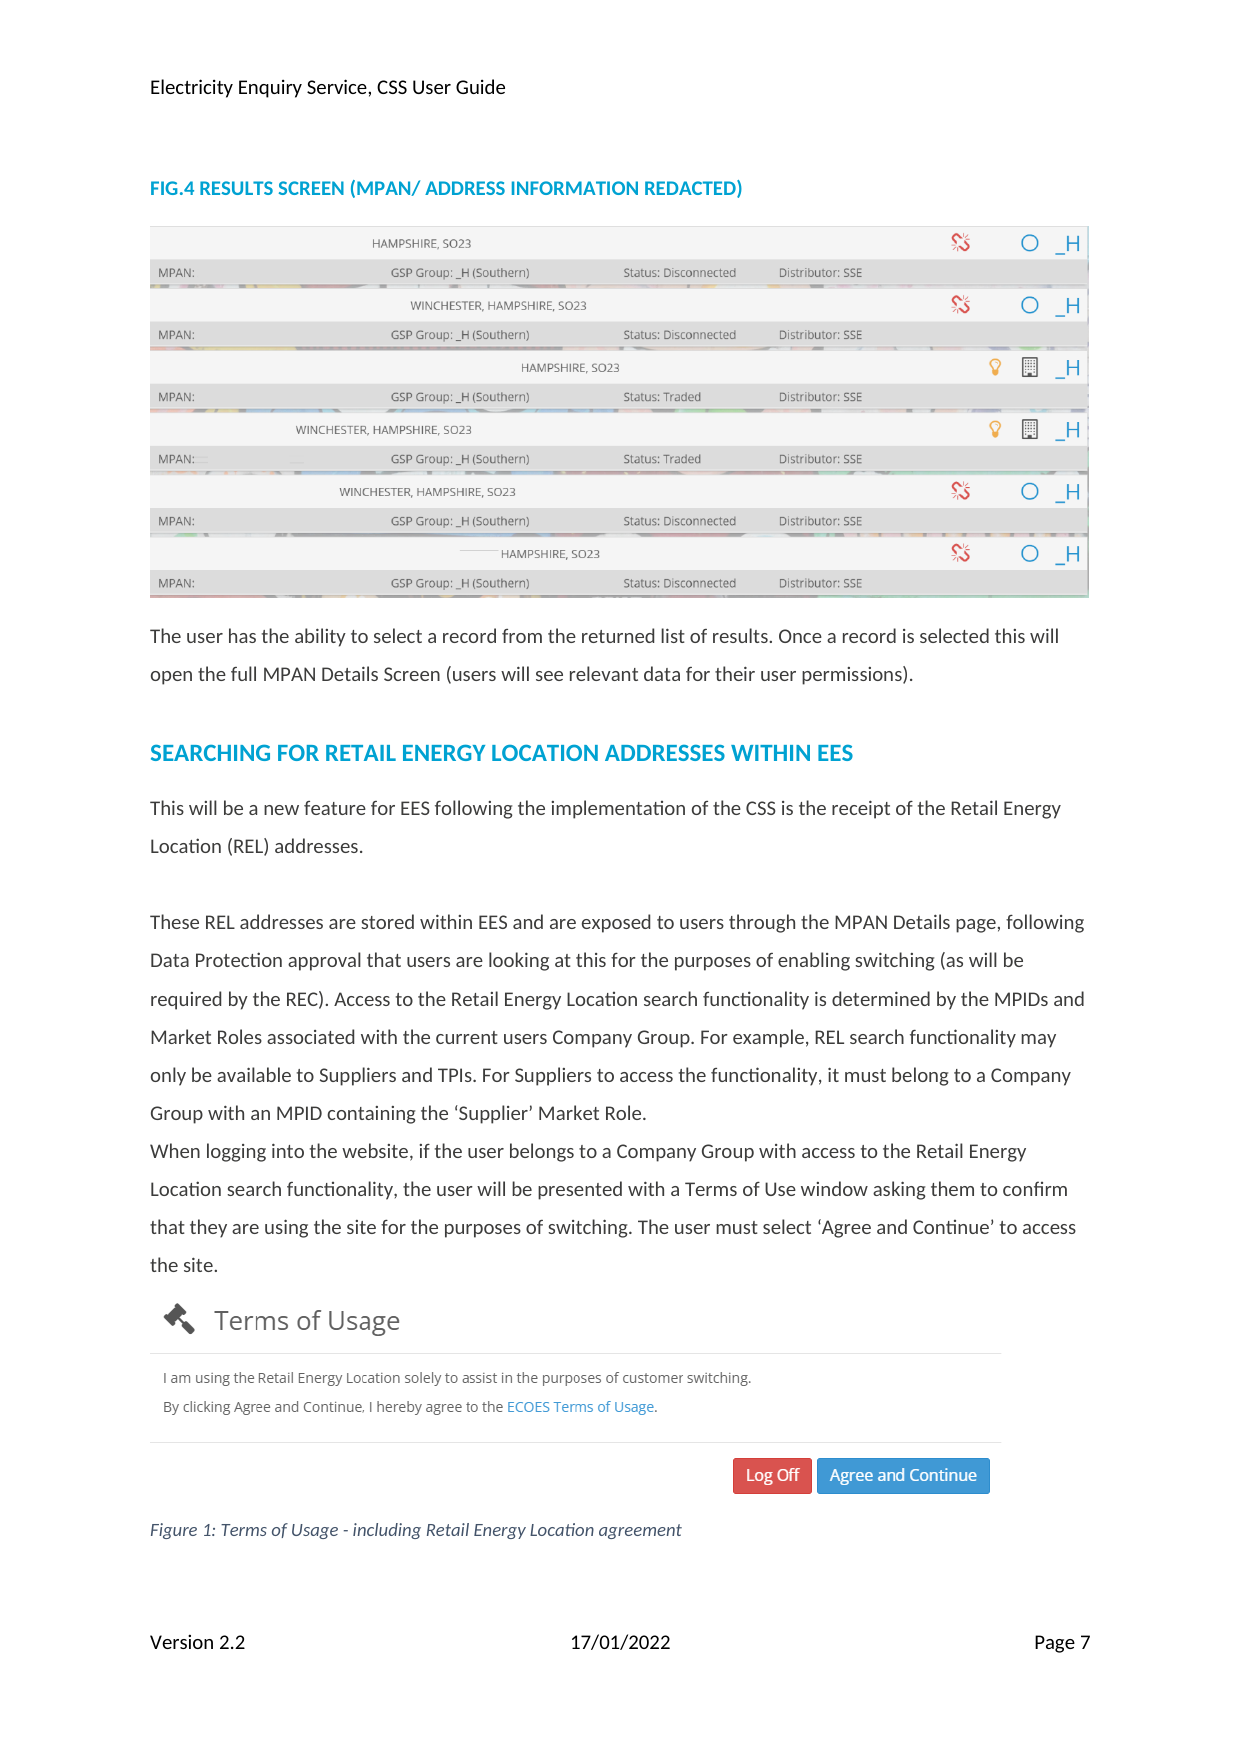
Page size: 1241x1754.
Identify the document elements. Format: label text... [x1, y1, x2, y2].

picture [150, 226, 1089, 598]
picture [150, 1290, 1002, 1506]
text When logging into the website, if the user belongs to a Company Group with access to the Retail Energy Location search functionality, the user will be presented with a Terms of Use window asking them to confirm that they are using the site for the purposes of switching. The user must select ‘Agree and Continue’ to access the site. [150, 1138, 1090, 1278]
text These REL addresses are stored within EES and are exposed to users through the MPAN Details page, following Data Protection approval that users are looking at this for the purposes of enabling switching (as will be required by the REC). Access to the Retail Energy Location search functionality is determined by the MPIDs and Market Roles associated with the current users Company Group. For example, REL search functionality may only be available to Suppliers and TPIs. For Suppliers to access the functionality, it must belong to a Company Group with an MPID containing the ‘Supplier’ Market Role. [150, 909, 1090, 1126]
text The user has the ability to select a record from the returned list of results. Once a record is selected this will open the full MPAN Details Screen (users will see relevant data for their user permissions). [150, 623, 1090, 687]
subtitle Searching for Retail Energy Location addresses within EES [150, 737, 1090, 767]
text Figure 1: Terms of Usage - including Retail Energy Location agreement [150, 1518, 1090, 1541]
text This will be a new feature for EES following the implementation of the CSS is the receipt of the Retail Energy Location (REL) addresses. [150, 795, 1090, 859]
subtitle FIG.4 RESULTS SCREEN (MPAN/ Address information redacted) [150, 176, 1090, 201]
